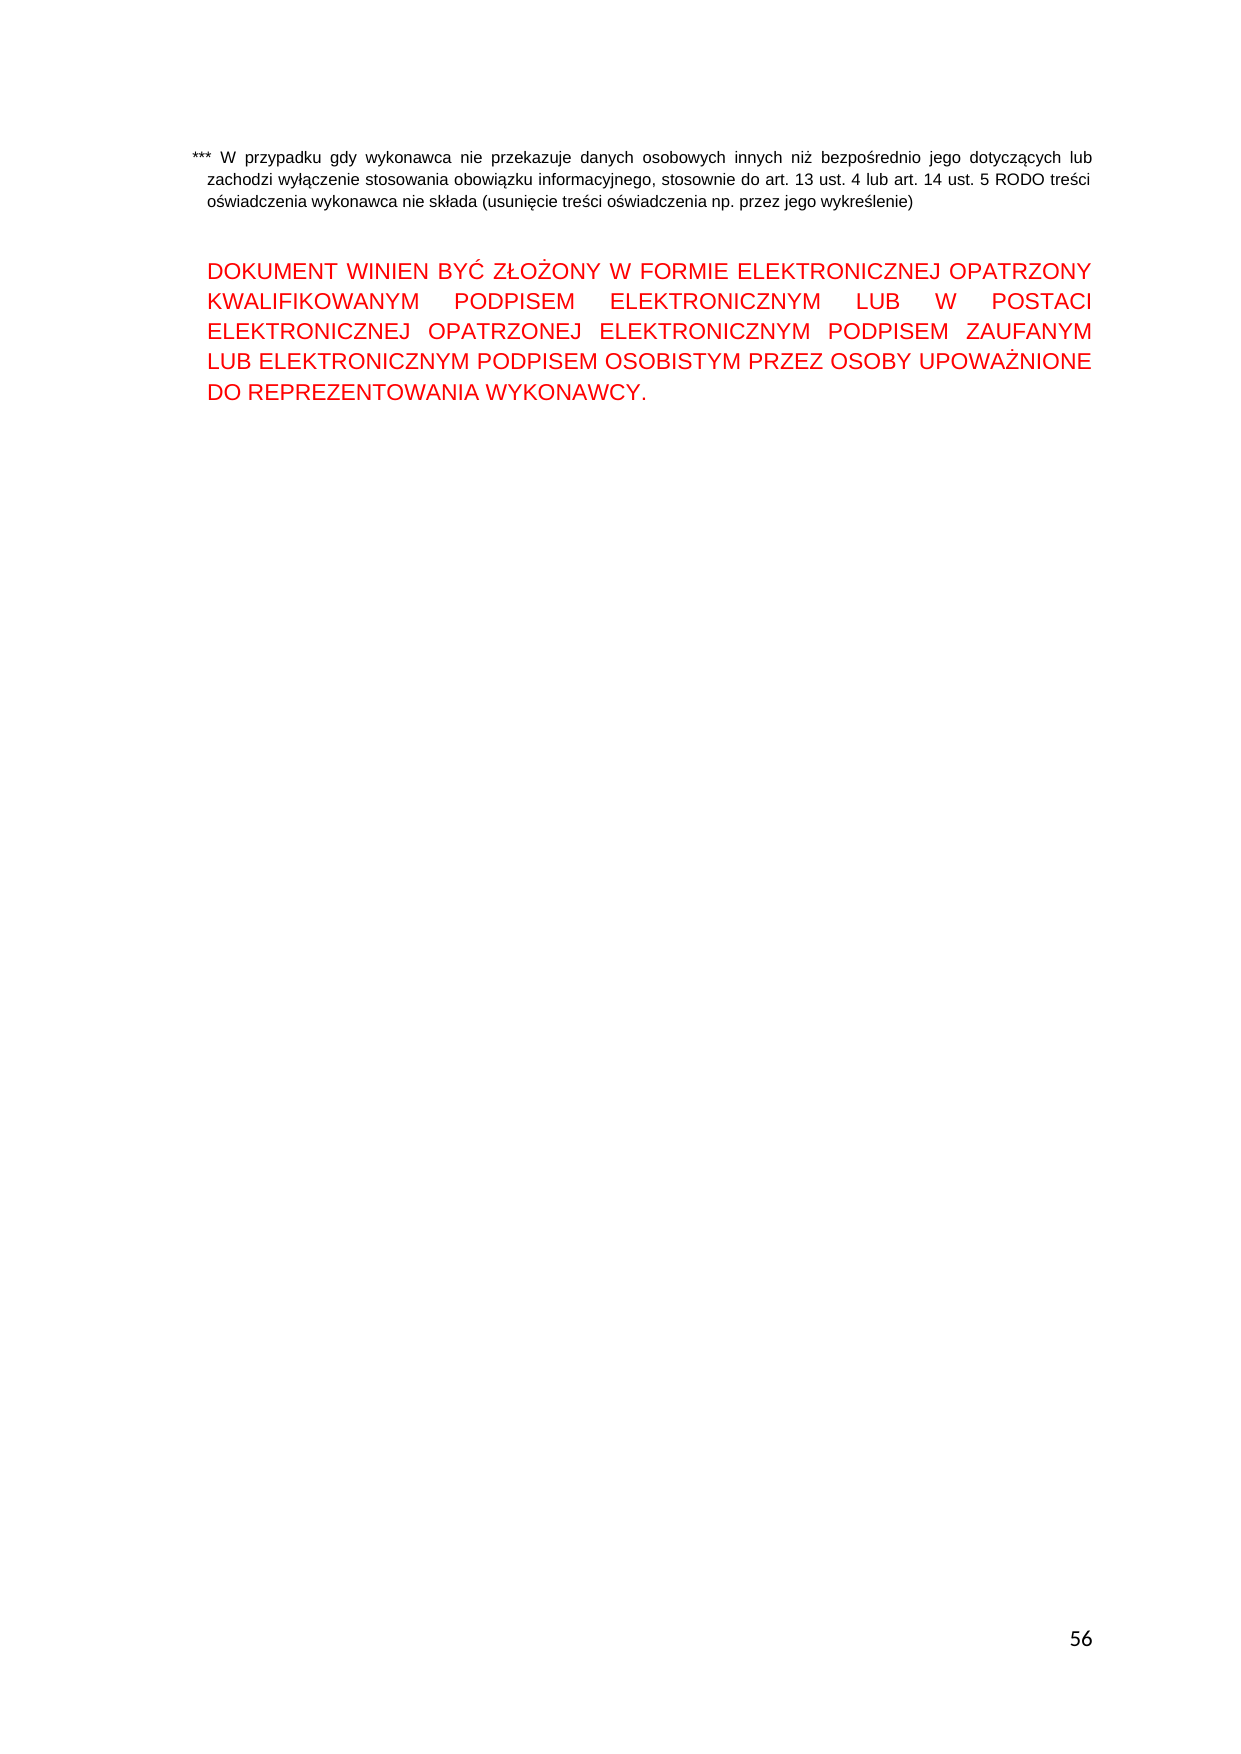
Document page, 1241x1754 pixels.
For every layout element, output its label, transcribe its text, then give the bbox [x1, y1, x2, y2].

text *** W przypadku gdy wykonawca nie przekazuje danych osobowych innych niż bezpośrednio jego dotyczących lub zachodzi wyłączenie stosowania obowiązku informacyjnego, stosownie do art. 13 ust. 4 lub art. 14 ust. 5 RODO treści oświadczenia wykonawca nie składa (usunięcie treści oświadczenia np. przez jego wykreślenie) [192, 148, 1092, 211]
text DOKUMENT WINIEN BYĆ ZŁOŻONY W FORMIE ELEKTRONICZNEJ OPATRZONY KWALIFIKOWANYM PODPISEM ELEKTRONICZNYM LUB W POSTACI ELEKTRONICZNEJ OPATRZONEJ ELEKTRONICZNYM PODPISEM ZAUFANYM LUB ELEKTRONICZNYM PODPISEM OSOBISTYM PRZEZ OSOBY UPOWAŻNIONE DO REPREZENTOWANIA WYKONAWCY. [207, 258, 1092, 405]
